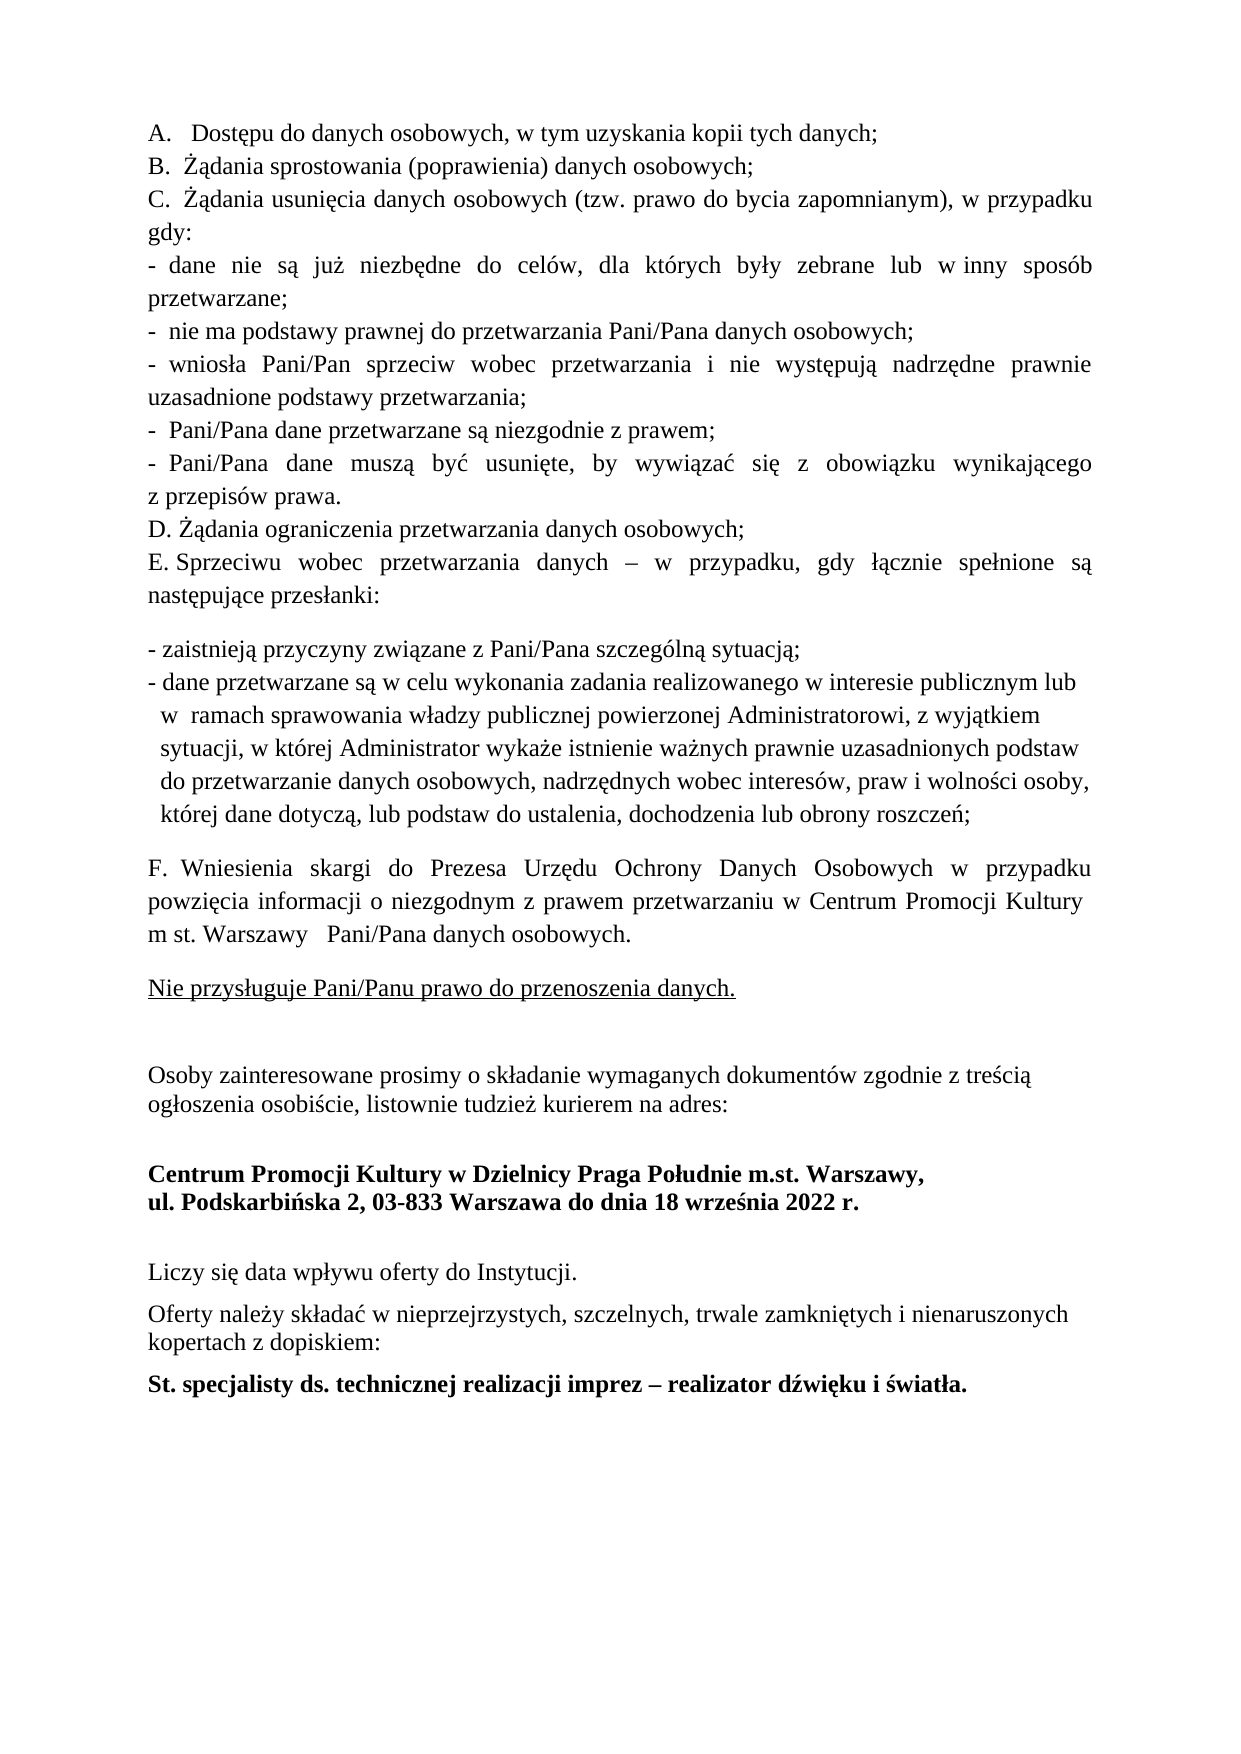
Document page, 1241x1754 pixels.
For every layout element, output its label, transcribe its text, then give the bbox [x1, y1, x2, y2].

list której dane dotyczą, lub podstaw do ustalenia, dochodzenia lub obrony roszczeń; [148, 799, 1092, 828]
text St. specjalisty ds. technicznej realizacji imprez – realizator dźwięku i światła. [148, 1369, 1092, 1397]
text - Pani/Pana dane przetwarzane są niezgodnie z prawem; [148, 415, 1092, 444]
text A. Dostępu do danych osobowych, w tym uzyskania kopii tych danych; [148, 118, 1092, 147]
text C. Żądania usunięcia danych osobowych (tzw. prawo do bycia zapomnianym), w przypadku gdy: [148, 184, 1092, 246]
text - nie ma podstawy prawnej do przetwarzania Pani/Pana danych osobowych; [148, 316, 1092, 345]
list do przetwarzanie danych osobowych, nadrzędnych wobec interesów, praw i wolności osoby, [148, 766, 1092, 795]
text - Pani/Pana dane muszą być usunięte, by wywiązać się z obowiązku wynikającego z przepisów prawa. [148, 448, 1092, 510]
text E. Sprzeciwu wobec przetwarzania danych – w przypadku, gdy łącznie spełnione są następujące przesłanki: [148, 547, 1092, 609]
text - dane nie są już niezbędne do celów, dla których były zebrane lub w inny sposób przetwarzane; [148, 250, 1092, 312]
text Centrum Promocji Kultury w Dzielnicy Praga Południe m.st. Warszawy, ul. Podskarbińska 2, 03-833 Warszawa do dnia 18 września 2022 r. [148, 1130, 1092, 1216]
list w ramach sprawowania władzy publicznej powierzonej Administratorowi, z wyjątkiem [148, 700, 1092, 729]
list - zaistnieją przyczyny związane z Pani/Pana szczególną sytuacją; [148, 634, 1092, 663]
text Osoby zainteresowane prosimy o składanie wymaganych dokumentów zgodnie z treścią ogłoszenia osobiście, listownie tudzież kurierem na adres: [148, 1060, 1092, 1117]
text D. Żądania ograniczenia przetwarzania danych osobowych; [148, 514, 1092, 543]
text Liczy się data wpływu oferty do Instytucji. [148, 1229, 1092, 1286]
list - dane przetwarzane są w celu wykonania zadania realizowanego w interesie publicznym lub [148, 667, 1092, 696]
text Nie przysługuje Pani/Panu prawo do przenoszenia danych. [148, 973, 1092, 1002]
text B. Żądania sprostowania (poprawienia) danych osobowych; [148, 151, 1092, 180]
text Oferty należy składać w nieprzejrzystych, szczelnych, trwale zamkniętych i nienaruszonych kopertach z dopiskiem: [148, 1299, 1092, 1356]
text - wniosła Pani/Pan sprzeciw wobec przetwarzania i nie występują nadrzędne prawnie uzasadnione podstawy przetwarzania; [148, 349, 1092, 411]
text F. Wniesienia skargi do Prezesa Urzędu Ochrony Danych Osobowych w przypadku powzięcia informacji o niezgodnym z prawem przetwarzaniu w Centrum Promocji Kultury m st. Warszawy Pani/Pana danych osobowych. [148, 853, 1092, 948]
list sytuacji, w której Administrator wykaże istnienie ważnych prawnie uzasadnionych podstaw [148, 733, 1092, 762]
